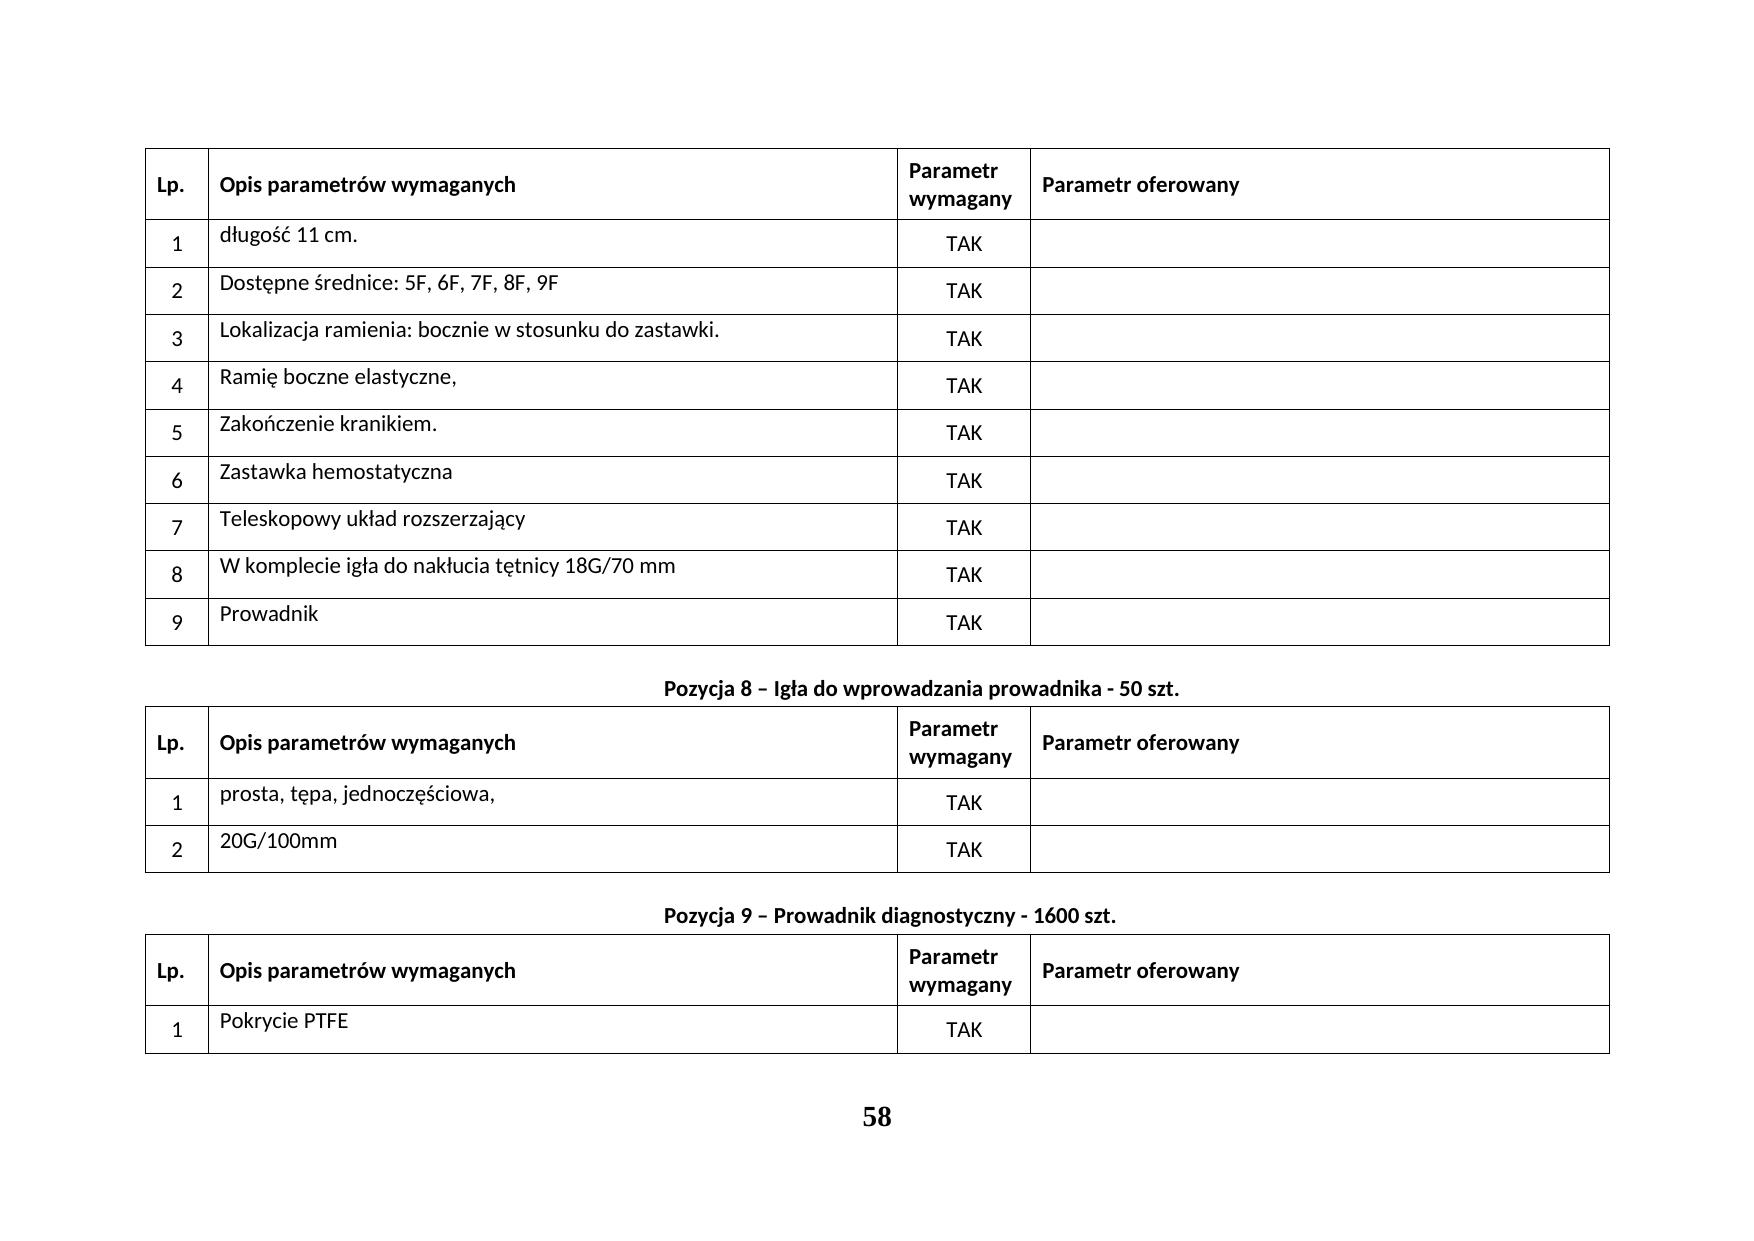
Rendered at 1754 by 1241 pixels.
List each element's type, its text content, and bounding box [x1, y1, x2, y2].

table_cell TAK [898, 599, 1030, 645]
table_cell [1031, 1006, 1609, 1052]
table_cell 7 [146, 504, 208, 550]
table_header Parametr oferowany [1031, 935, 1609, 1005]
table_cell [1031, 410, 1609, 456]
table_cell Pokrycie PTFE [209, 1006, 897, 1052]
table_cell [1031, 779, 1609, 825]
table_header Lp. [146, 707, 208, 778]
table_cell [1031, 220, 1609, 267]
table_header Parametr oferowany [1031, 149, 1609, 219]
table_cell [1031, 826, 1609, 872]
table_header Parametr wymagany [898, 935, 1030, 1005]
text Pozycja 9 – Prowadnik diagnostyczny - 1600 szt. [664, 901, 1606, 929]
table_cell długość 11 cm. [209, 220, 897, 267]
table_cell 1 [146, 779, 208, 825]
table_cell 8 [146, 551, 208, 598]
table_cell Lokalizacja ramienia: bocznie w stosunku do zastawki. [209, 315, 897, 361]
table_cell 2 [146, 268, 208, 314]
table_cell [1031, 504, 1609, 550]
table_cell 20G/100mm [209, 826, 897, 872]
table_cell Prowadnik [209, 599, 897, 645]
table_cell [1031, 268, 1609, 314]
table_header Lp. [146, 935, 208, 1005]
table_cell TAK [898, 362, 1030, 408]
table_header Parametr wymagany [898, 149, 1030, 219]
text Pozycja 8 – Igła do wprowadzania prowadnika - 50 szt. [664, 674, 1606, 702]
table_cell TAK [898, 315, 1030, 361]
table_cell [1031, 551, 1609, 598]
table_cell 2 [146, 826, 208, 872]
table_cell [1031, 362, 1609, 408]
table_cell Ramię boczne elastyczne, [209, 362, 897, 408]
table_cell [1031, 599, 1609, 645]
table_cell TAK [898, 826, 1030, 872]
table_cell TAK [898, 220, 1030, 267]
table_cell W komplecie igła do nakłucia tętnicy 18G/70 mm [209, 551, 897, 598]
table_header Opis parametrów wymaganych [209, 149, 897, 219]
table_cell Zakończenie kranikiem. [209, 410, 897, 456]
table_cell prosta, tępa, jednoczęściowa, [209, 779, 897, 825]
table_header Lp. [146, 149, 208, 219]
table_cell Teleskopowy układ rozszerzający [209, 504, 897, 550]
table_cell Zastawka hemostatyczna [209, 457, 897, 503]
table_cell 1 [146, 220, 208, 267]
table_cell TAK [898, 504, 1030, 550]
table_cell 4 [146, 362, 208, 408]
table_header Parametr wymagany [898, 707, 1030, 778]
table_header Parametr oferowany [1031, 707, 1609, 778]
table_cell 9 [146, 599, 208, 645]
table_cell 3 [146, 315, 208, 361]
table_cell [1031, 457, 1609, 503]
table_header Opis parametrów wymaganych [209, 707, 897, 778]
table_cell TAK [898, 410, 1030, 456]
table_cell 6 [146, 457, 208, 503]
table_cell TAK [898, 1006, 1030, 1052]
table_cell 1 [146, 1006, 208, 1052]
table_cell Dostępne średnice: 5F, 6F, 7F, 8F, 9F [209, 268, 897, 314]
table_header Opis parametrów wymaganych [209, 935, 897, 1005]
table_cell TAK [898, 779, 1030, 825]
table_cell TAK [898, 551, 1030, 598]
table_cell [1031, 315, 1609, 361]
table_cell TAK [898, 268, 1030, 314]
table_cell 5 [146, 410, 208, 456]
table_cell TAK [898, 457, 1030, 503]
